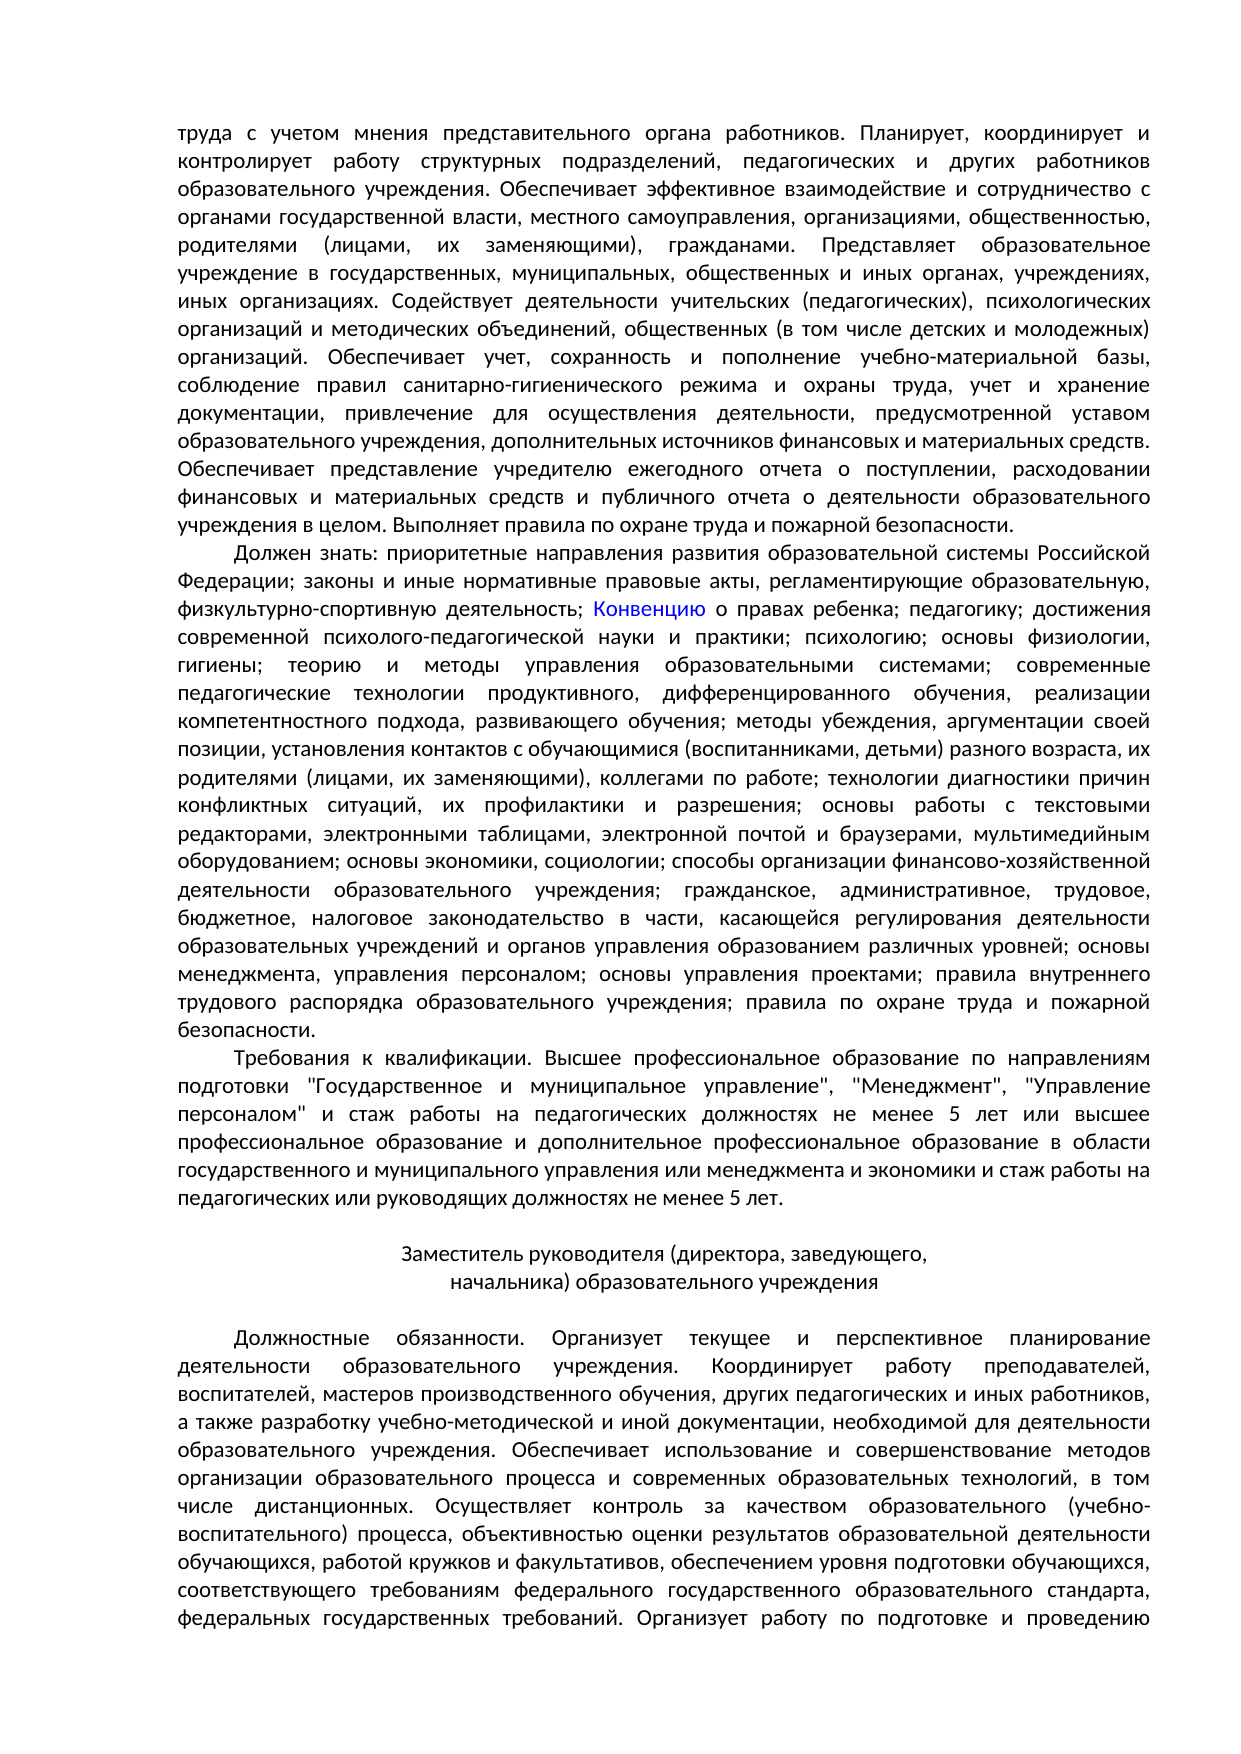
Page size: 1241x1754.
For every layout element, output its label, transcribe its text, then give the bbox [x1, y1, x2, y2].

text Требования к квалификации. Высшее профессиональное образование по направлениям подготовки "Государственное и муниципальное управление", "Менеджмент", "Управление персоналом" и стаж работы на педагогических должностях не менее 5 лет или высшее профессиональное образование и дополнительное профессиональное образование в области государственного и муниципального управления или менеджмента и экономики и стаж работы на педагогических или руководящих должностях не менее 5 лет. [177, 1043, 1152, 1211]
text Должен знать: приоритетные направления развития образовательной системы Российской Федерации; законы и иные нормативные правовые акты, регламентирующие образовательную, физкультурно-спортивную деятельность; Конвенцию о правах ребенка; педагогику; достижения современной психолого-педагогической науки и практики; психологию; основы физиологии, гигиены; теорию и методы управления образовательными системами; современные педагогические технологии продуктивного, дифференцированного обучения, реализации компетентностного подхода, развивающего обучения; методы убеждения, аргументации своей позиции, установления контактов с обучающимися (воспитанниками, детьми) разного возраста, их родителями (лицами, их заменяющими), коллегами по работе; технологии диагностики причин конфликтных ситуаций, их профилактики и разрешения; основы работы с текстовыми редакторами, электронными таблицами, электронной почтой и браузерами, мультимедийным оборудованием; основы экономики, социологии; способы организации финансово-хозяйственной деятельности образовательного учреждения; гражданское, административное, трудовое, бюджетное, налоговое законодательство в части, касающейся регулирования деятельности образовательных учреждений и органов управления образованием различных уровней; основы менеджмента, управления персоналом; основы управления проектами; правила внутреннего трудового распорядка образовательного учреждения; правила по охране труда и пожарной безопасности. [177, 538, 1152, 1043]
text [177, 118, 1152, 538]
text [177, 1323, 1152, 1631]
text Заместитель руководителя (директора, заведующего, [177, 1239, 1152, 1267]
text начальника) образовательного учреждения [177, 1267, 1152, 1295]
